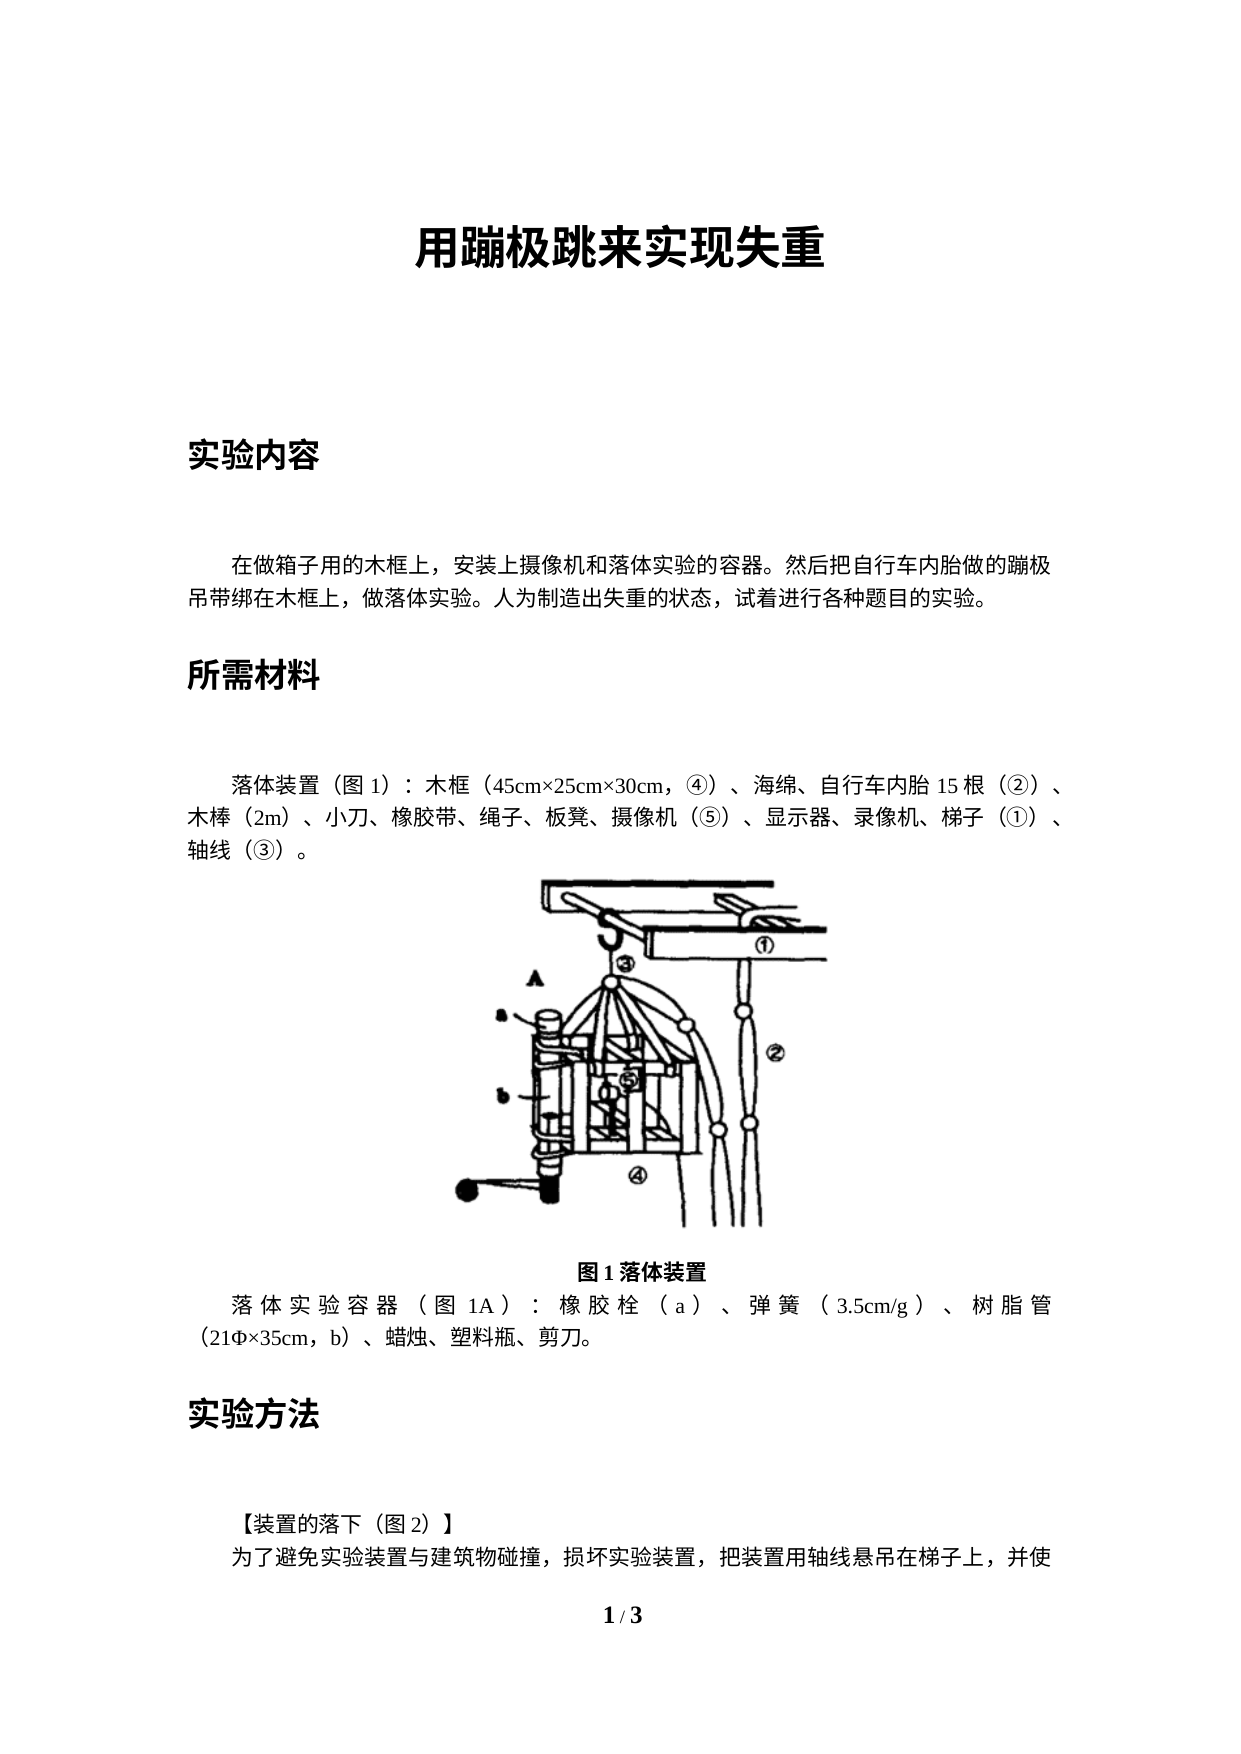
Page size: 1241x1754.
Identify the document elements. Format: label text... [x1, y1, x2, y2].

text 【装置的落下（图2）】 [187, 1507, 1053, 1539]
text 落体实验容器（图1A）：橡胶栓（a）、弹簧（3.5cm/g）、树脂管（21Φ×35cm，b）、蜡烛、塑料瓶、剪刀。 [187, 1287, 1053, 1352]
subtitle 用蹦极跳来实现失重 [187, 196, 1053, 293]
subtitle 实验内容 [187, 421, 1053, 486]
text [187, 1539, 1053, 1572]
picture [446, 865, 838, 1239]
text 图1 落体装置 [187, 1255, 1053, 1287]
subtitle 所需材料 [187, 640, 1053, 705]
subtitle 实验方法 [187, 1379, 1053, 1444]
text 落体装置（图1）：木框（45cm×25cm×30cm，④）、海绵、自行车内胎15根（②）、木棒（2m）、小刀、橡胶带、绳子、板凳、摄像机（⑤）、显示器、录像机、梯子（①）、轴线（③）。 [187, 767, 1053, 865]
text 在做箱子用的木框上，安装上摄像机和落体实验的容器。然后把自行车内胎做的蹦极吊带绑在木框上，做落体实验。人为制造出失重的状态，试着进行各种题目的实验。 [187, 548, 1053, 613]
